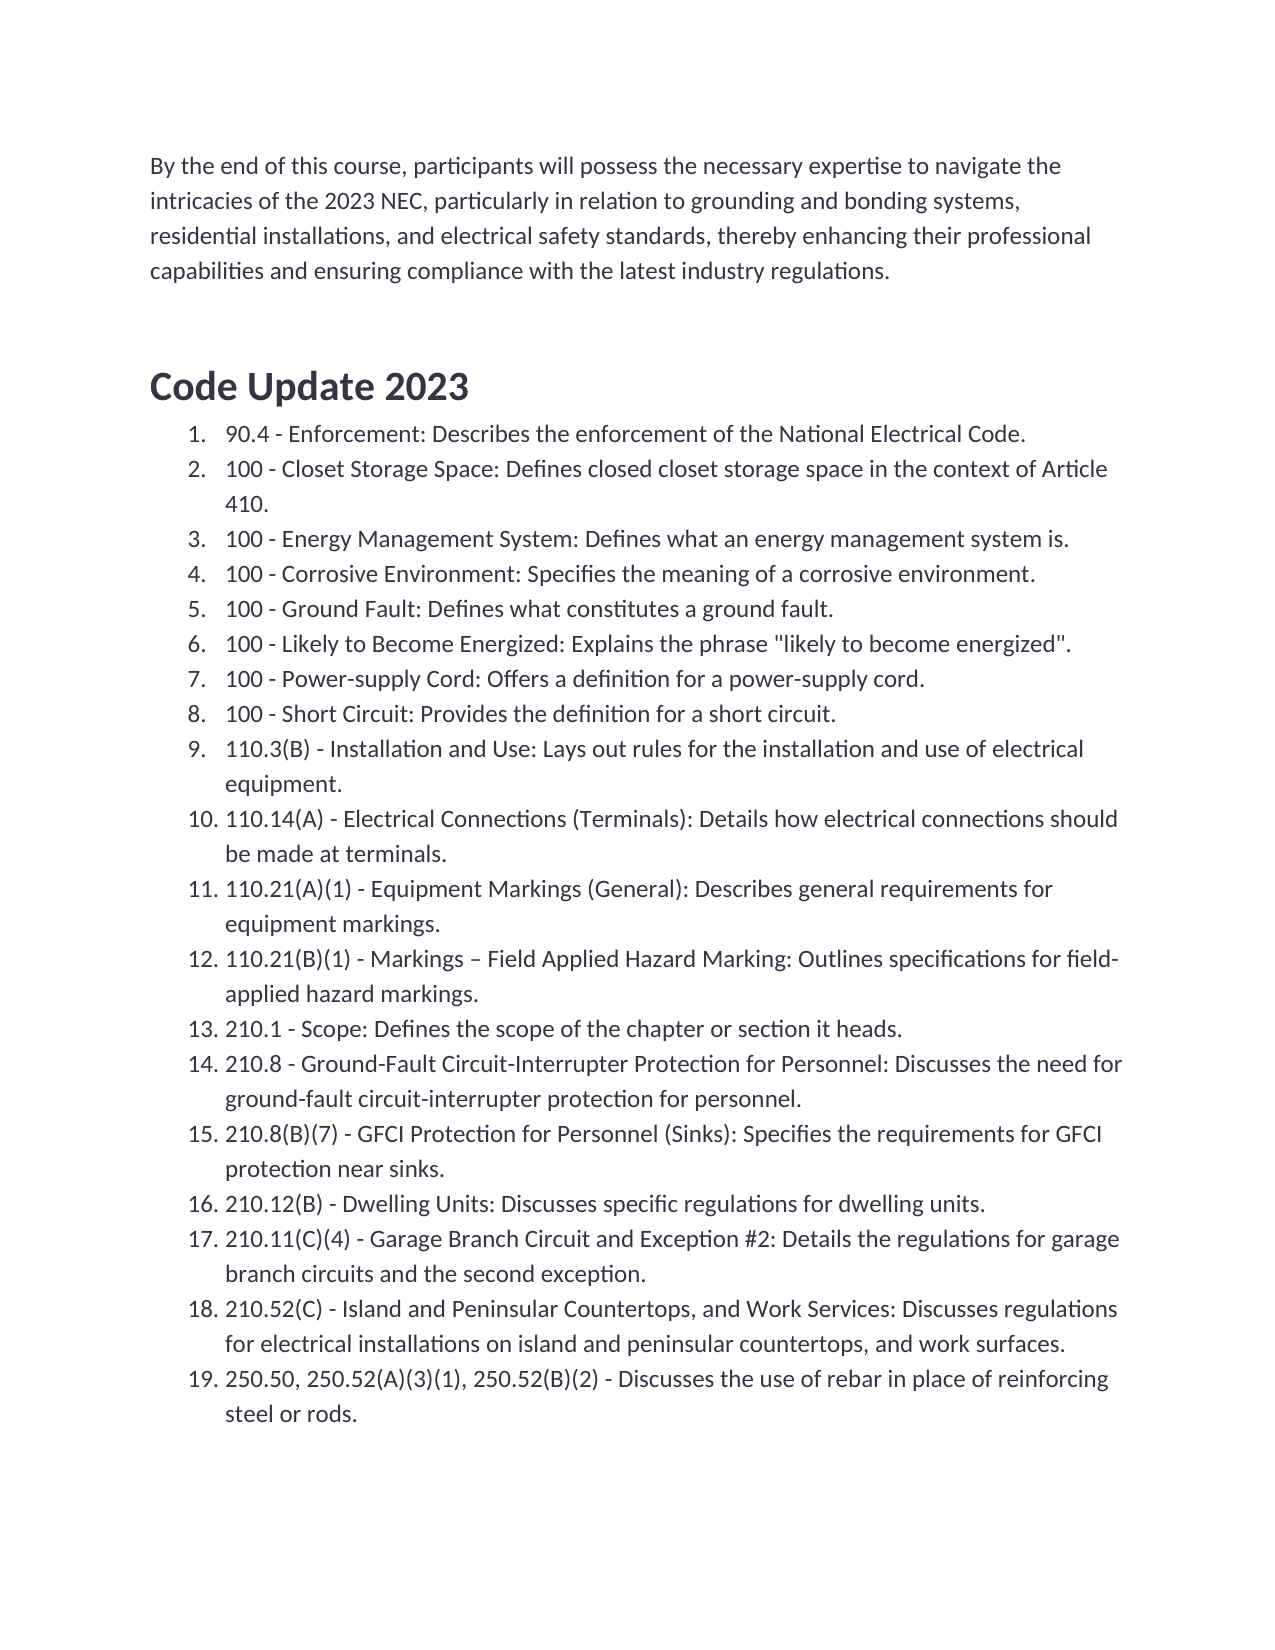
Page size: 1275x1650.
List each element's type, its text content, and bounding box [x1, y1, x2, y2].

list 110.21(B)(1) - Markings – Field Applied Hazard Marking: Outlines specifications for field-applied hazard markings. [187, 943, 1125, 1009]
list 110.21(A)(1) - Equipment Markings (General): Describes general requirements for equipment markings. [187, 873, 1125, 939]
list 210.12(B) - Dwelling Units: Discusses specific regulations for dwelling units. [187, 1188, 1125, 1219]
text By the end of this course, participants will possess the necessary expertise to navigate the intricacies of the 2023 NEC, particularly in relation to grounding and bonding systems, residential installations, and electrical safety standards, thereby enhancing their professional capabilities and ensuring compliance with the latest industry regulations. [150, 150, 1125, 286]
list 110.3(B) - Installation and Use: Lays out rules for the installation and use of electrical equipment. [187, 733, 1125, 799]
list 90.4 - Enforcement: Describes the enforcement of the National Electrical Code. [187, 418, 1125, 449]
list 100 - Power-supply Cord: Offers a definition for a power-supply cord. [187, 663, 1125, 694]
list 100 - Energy Management System: Defines what an energy management system is. [187, 523, 1125, 554]
list 210.1 - Scope: Defines the scope of the chapter or section it heads. [187, 1013, 1125, 1044]
text Code Update 2023 [150, 360, 1125, 411]
list 100 - Likely to Become Energized: Explains the phrase "likely to become energized". [187, 628, 1125, 659]
list 100 - Corrosive Environment: Specifies the meaning of a corrosive environment. [187, 558, 1125, 589]
list 100 - Closet Storage Space: Defines closed closet storage space in the context of Article 410. [187, 453, 1125, 519]
list 210.11(C)(4) - Garage Branch Circuit and Exception #2: Details the regulations for garage branch circuits and the second exception. [187, 1223, 1125, 1289]
list 100 - Ground Fault: Defines what constitutes a ground fault. [187, 593, 1125, 624]
list 250.50, 250.52(A)(3)(1), 250.52(B)(2) - Discusses the use of rebar in place of reinforcing steel or rods. [187, 1363, 1125, 1429]
list 210.52(C) - Island and Peninsular Countertops, and Work Services: Discusses regulations for electrical installations on island and peninsular countertops, and work surfaces. [187, 1293, 1125, 1359]
list 210.8 - Ground-Fault Circuit-Interrupter Protection for Personnel: Discusses the need for ground-fault circuit-interrupter protection for personnel. [187, 1048, 1125, 1114]
list 210.8(B)(7) - GFCI Protection for Personnel (Sinks): Specifies the requirements for GFCI protection near sinks. [187, 1118, 1125, 1184]
list 110.14(A) - Electrical Connections (Terminals): Details how electrical connections should be made at terminals. [187, 803, 1125, 869]
list 100 - Short Circuit: Provides the definition for a short circuit. [187, 698, 1125, 729]
